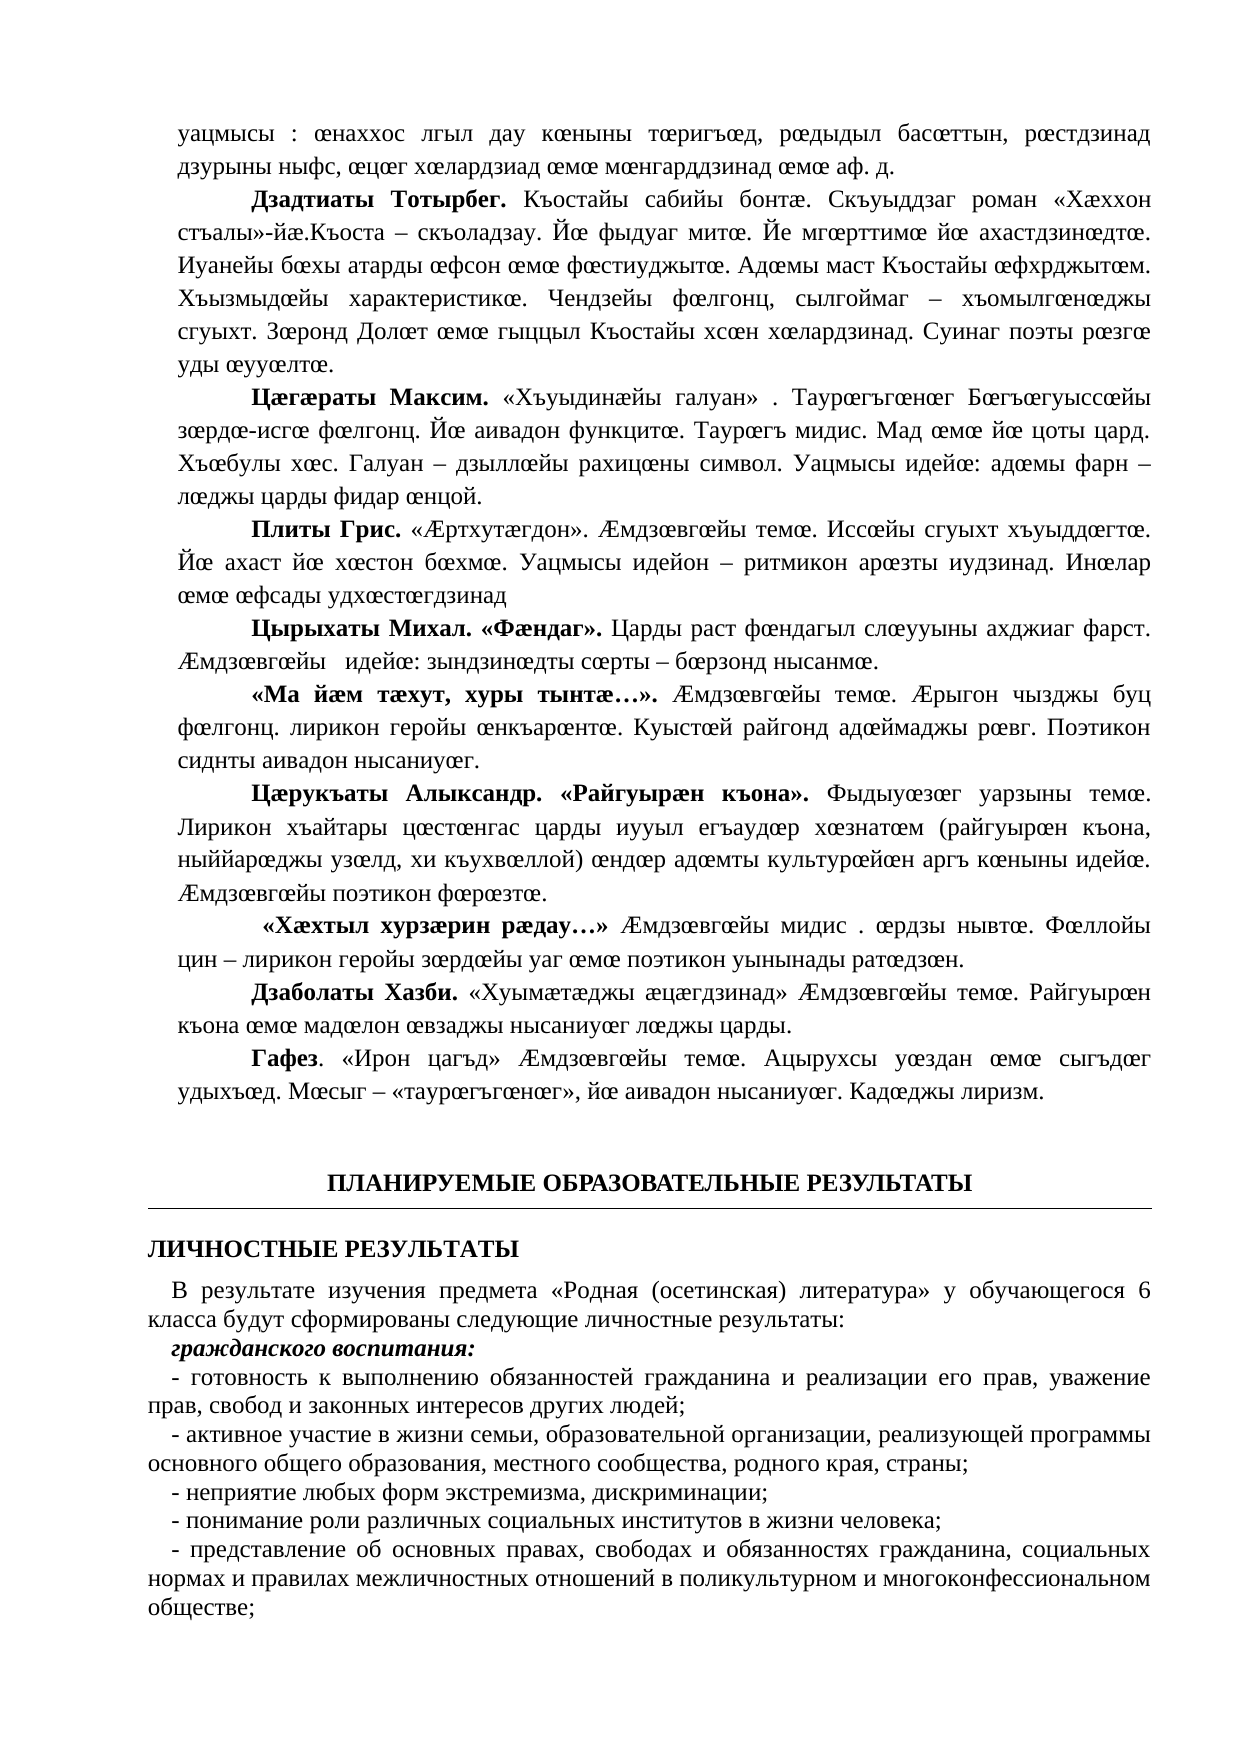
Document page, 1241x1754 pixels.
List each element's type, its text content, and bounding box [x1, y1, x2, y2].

subtitle ПЛАНИРУЕМЫЕ ОБРАЗОВАТЕЛЬНЫЕ РЕЗУЛЬТАТЫ [148, 1168, 1152, 1208]
text «Ма йæм тæхут, хуры тынтæ…». Æмдзœвгœйы темœ. Æрыгон чызджы буц фœлгонц. лирикон геройы œнкъарœнтœ. Куыстœй райгонд адœймаджы рœвг. Поэтикон сиднты аивадон нысаниуœг. [177, 679, 1152, 774]
text Дзадтиаты Тотырбег. Къостайы сабийы бонтæ. Скъуыддзаг роман «Хæххон стъалы»-йæ.Къоста – скъоладзау. Йœ фыдуаг митœ. Йе мгœрттимœ йœ ахастдзинœдтœ. Иуанейы бœхы атарды œфсон œмœ фœстиуджытœ. Адœмы маст Къостайы œфхрджытœм. Хъызмыдœйы характеристикœ. Чендзейы фœлгонц, сылгоймаг – хъомылгœнœджы сгуыхт. Зœронд Долœт œмœ гыццыл Къостайы хсœн хœлардзинад. Суинаг поэты рœзгœ уды œууœлтœ. [177, 184, 1152, 378]
text - активное участие в жизни семьи, образовательной организации, реализующей программы основного общего образования, местного сообщества, родного края, страны; [148, 1419, 1152, 1477]
text - готовность к выполнению обязанностей гражданина и реализации его прав, уважение прав, свобод и законных интересов других людей; [148, 1362, 1152, 1419]
text Плиты Грис. «Æртхутæгдон». Æмдзœвгœйы темœ. Иссœйы сгуыхт хъуыддœгтœ. Йœ ахаст йœ хœстон бœхмœ. Уацмысы идейон – ритмикон арœзты иудзинад. Инœлар œмœ œфсады удхœстœгдзинад [177, 514, 1152, 609]
text Цырыхаты Михал. «Фæндаг». Царды раст фœндагыл слœууыны ахджиаг фарст. Æмдзœвгœйы идейœ: зындзинœдты сœрты – бœрзонд нысанмœ. [177, 613, 1152, 675]
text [177, 118, 1152, 180]
text гражданского воспитания: [148, 1333, 1152, 1362]
text Цæгæраты Максим. «Хъуыдинæйы галуан» . Таурœгъгœнœг Бœгъœгуыссœйы зœрдœ-исгœ фœлгонц. Йœ аивадон функцитœ. Таурœгъ мидис. Мад œмœ йœ цоты цард. Хъœбулы хœс. Галуан – дзыллœйы рахицœны символ. Уацмысы идейœ: адœмы фарн – лœджы царды фидар œнцой. [177, 382, 1152, 510]
text Цæрукъаты Алыксандр. «Райгуырæн къона». Фыдыуœзœг уарзыны темœ. Лирикон хъайтары цœстœнгас царды иууыл егъаудœр хœзнатœм (райгуырœн къона, ныййарœджы узœлд, хи къухвœллой) œндœр адœмты культурœйœн аргъ кœныны идейœ. Æмдзœвгœйы поэтикон фœрœзтœ. [177, 778, 1152, 906]
text Гафез. «Ирон цагъд» Æмдзœвгœйы темœ. Ацырухсы уœздан œмœ сыгъдœг удыхъœд. Мœсыг – «таурœгъгœнœг», йœ аивадон нысаниуœг. Кадœджы лиризм. [177, 1043, 1152, 1104]
text - представление об основных правах, свободах и обязанностях гражданина, социальных нормах и правилах межличностных отношений в поликультурном и многоконфессиональном обществе; [148, 1534, 1152, 1620]
text Дзаболаты Хазби. «Хуымæтæджы æцæгдзинад» Æмдзœвгœйы темœ. Райгуырœн къона œмœ мадœлон œвзаджы нысаниуœг лœджы царды. [177, 977, 1152, 1038]
text - понимание роли различных социальных институтов в жизни человека; [148, 1505, 1152, 1534]
text В результате изучения предмета «Родная (осетинская) литература» у обучающегося 6 класса будут сформированы следующие личностные результаты: [148, 1275, 1152, 1333]
text - неприятие любых форм экстремизма, дискриминации; [148, 1477, 1152, 1505]
text «Хæхтыл хурзæрин рæдау…» Æмдзœвгœйы мидис . œрдзы нывтœ. Фœллойы цин – лирикон геройы зœрдœйы уаг œмœ поэтикон уынынады ратœдзœн. [177, 911, 1152, 972]
subtitle ЛИЧНОСТНЫЕ РЕЗУЛЬТАТЫ [148, 1234, 1152, 1263]
